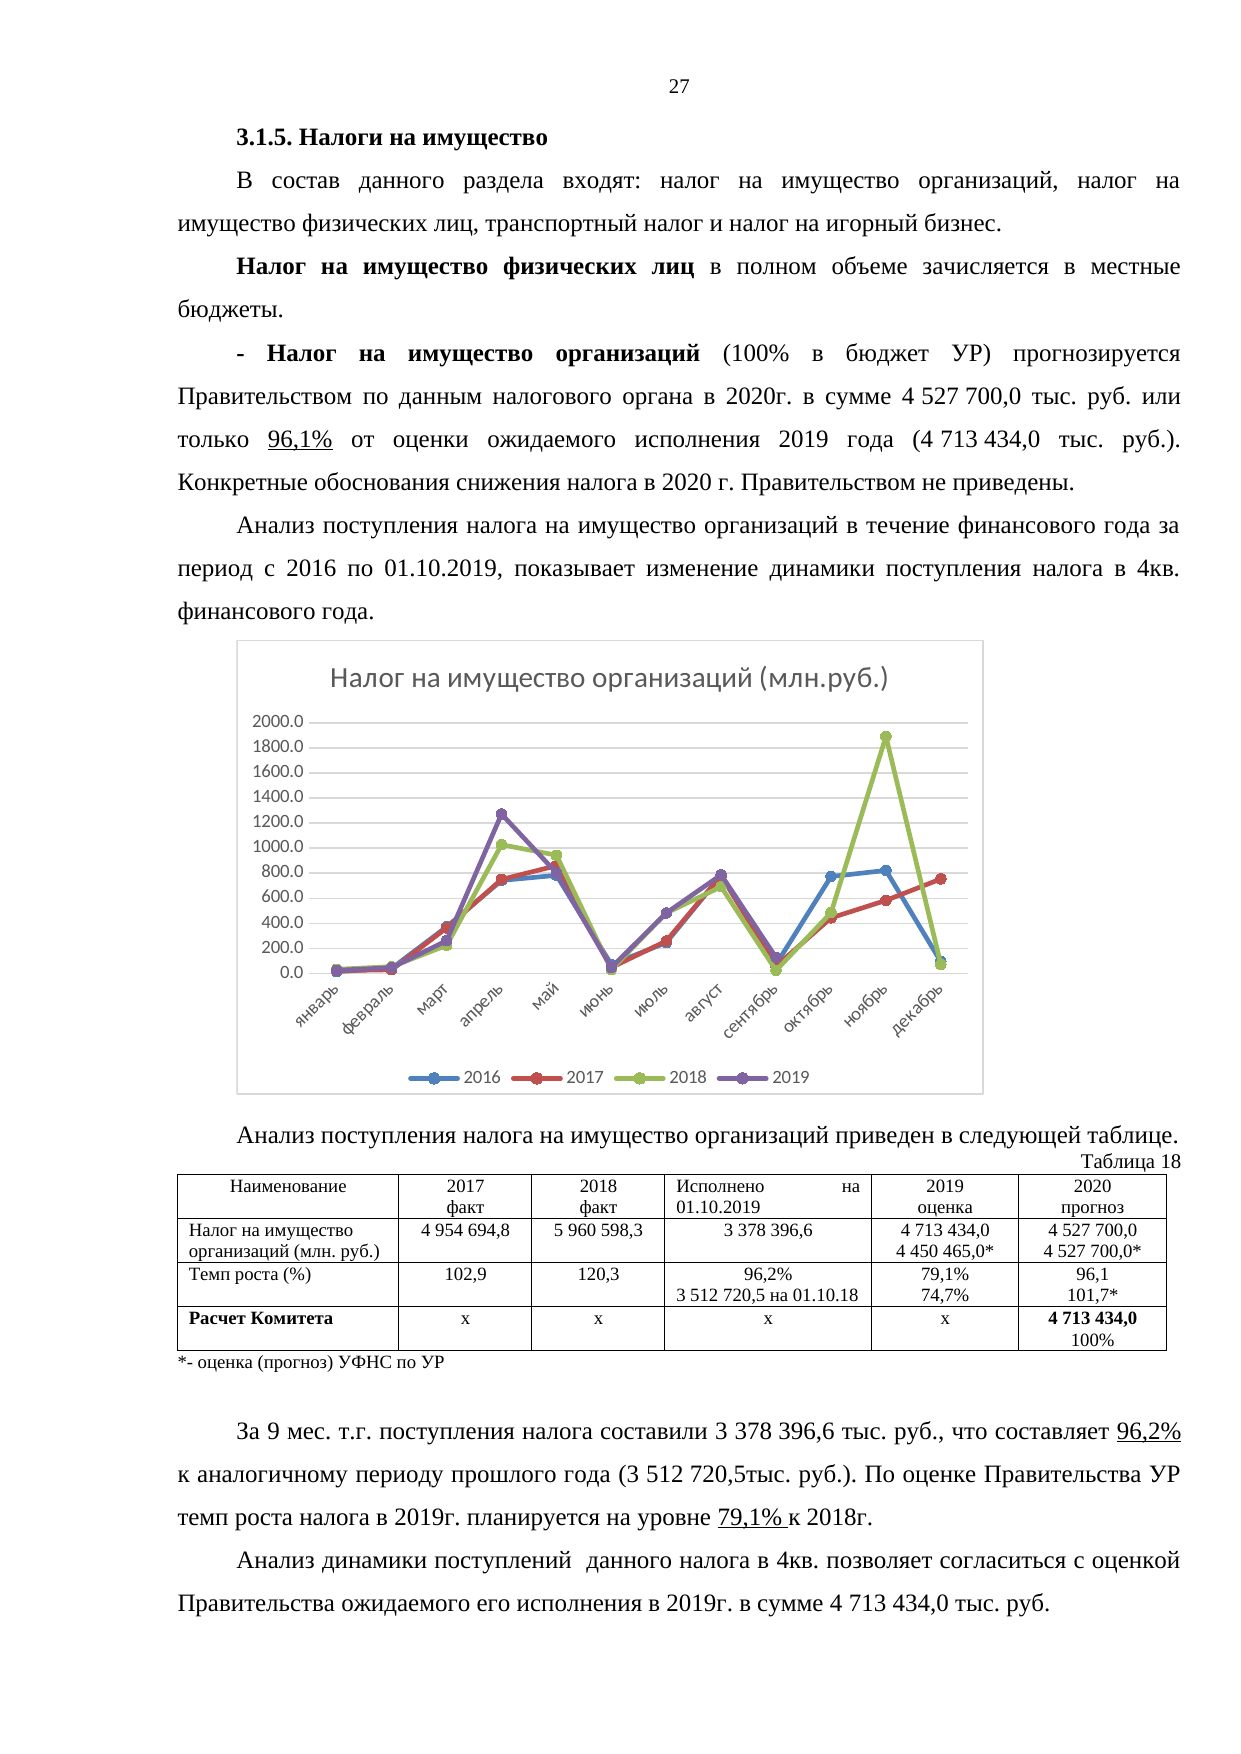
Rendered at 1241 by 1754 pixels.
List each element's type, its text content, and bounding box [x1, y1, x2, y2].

table_cell 4 954 694,8 [399, 1219, 531, 1262]
table_cell 4 527 700,0 4 527 700,0* [1019, 1219, 1166, 1262]
table_cell х [532, 1307, 664, 1350]
table_cell Темп роста (%) [178, 1263, 398, 1306]
table_header 2017 факт [399, 1175, 531, 1218]
text В состав данного раздела входят: налог на имущество организаций, налог на имущество физических лиц, транспортный налог и налог на игорный бизнес. [177, 165, 1181, 237]
table_header 2018 факт [532, 1175, 664, 1218]
table_header 2020 прогноз [1019, 1175, 1166, 1218]
table_cell 3 378 396,6 [665, 1219, 871, 1262]
table_cell 96,1 101,7* [1019, 1263, 1166, 1306]
text Анализ динамики поступлений данного налога в 4кв. позволяет согласиться с оценкой Правительства ожидаемого его исполнения в 2019г. в сумме 4 713 434,0 тыс. руб. [177, 1545, 1181, 1617]
text Налог на имущество физических лиц в полном объеме зачисляется в местные бюджеты. [177, 251, 1181, 323]
table_cell 79,1% 74,7% [872, 1263, 1018, 1306]
table_cell 120,3 [532, 1263, 664, 1306]
table_cell х [872, 1307, 1018, 1350]
table_cell х [665, 1307, 871, 1350]
table_cell 4 713 434,0 4 450 465,0* [872, 1219, 1018, 1262]
table_cell х [399, 1307, 531, 1350]
table_cell 5 960 598,3 [532, 1219, 664, 1262]
text За 9 мес. т.г. поступления налога составили 3 378 396,6 тыс. руб., что составляет 96,2% к аналогичному периоду прошлого года (3 512 720,5тыс. руб.). По оценке Правительства УР темп роста налога в 2019г. планируется на уровне 79,1% к 2018г. [177, 1416, 1181, 1531]
text *- оценка (прогноз) УФНС по УР [177, 1351, 1181, 1373]
text Анализ поступления налога на имущество организаций приведен в следующей таблице. [177, 1121, 1181, 1149]
table_header 2019 оценка [872, 1175, 1018, 1218]
text Анализ поступления налога на имущество организаций в течение финансового года за период с 2016 по 01.10.2019, показывает изменение динамики поступления налога в 4кв. финансового года. [177, 510, 1181, 625]
table_cell 96,2% 3 512 720,5 на 01.10.18 [665, 1263, 871, 1306]
text 3.1.5. Налоги на имущество [177, 122, 1181, 151]
table_header Исполнено на 01.10.2019 [665, 1175, 871, 1218]
table_cell Расчет Комитета [178, 1307, 398, 1350]
table_header Наименование [178, 1175, 398, 1218]
table_cell Налог на имущество организаций (млн. руб.) [178, 1219, 398, 1262]
table_cell 102,9 [399, 1263, 531, 1306]
table_cell 4 713 434,0 100% [1019, 1307, 1166, 1350]
text Таблица 18 [177, 1149, 1181, 1173]
text - Налог на имущество организаций (100% в бюджет УР) прогнозируется Правительством по данным налогового органа в 2020г. в сумме 4 527 700,0 тыс. руб. или только 96,1% от оценки ожидаемого исполнения 2019 года (4 713 434,0 тыс. руб.). Конкретные обоснования снижения налога в 2020 г. Правительством не приведены. [177, 338, 1181, 496]
